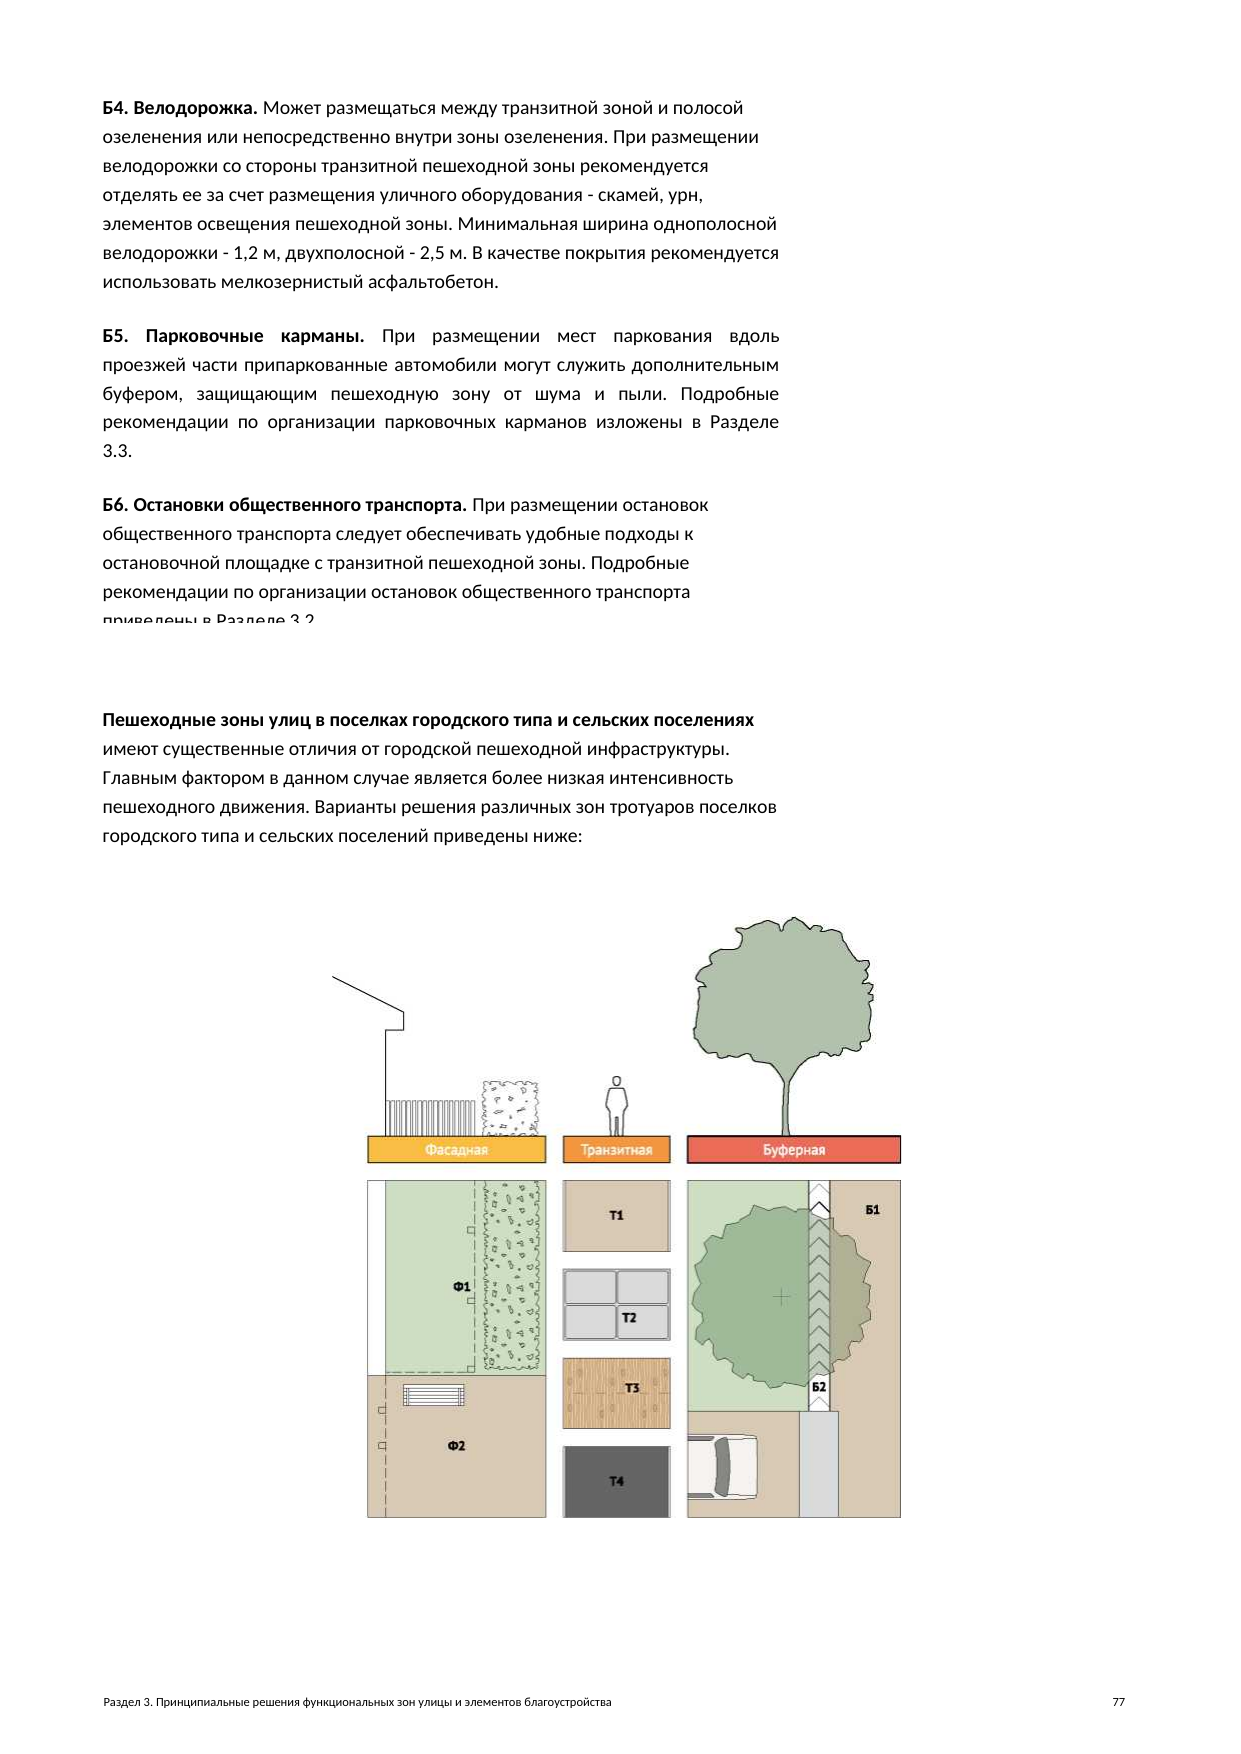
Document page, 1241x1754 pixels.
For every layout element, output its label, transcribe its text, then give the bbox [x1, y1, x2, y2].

text Б4. Велодорожка. Может размещаться между транзитной зоной и полосой озеленения или непосредственно внутри зоны озеленения. При размещении велодорожки со стороны транзитной пешеходной зоны рекомендуется отделять ее за счет размещения уличного оборудования - скамей, урн, элементов освещения пешеходной зоны. Минимальная ширина однополосной велодорожки - 1,2 м, двухполосной - 2,5 м. В качестве покрытия рекомендуется использовать мелкозернистый асфальтобетон. [102, 91, 780, 294]
text Пешеходные зоны улиц в поселках городского типа и сельских поселениях [102, 704, 780, 733]
picture [332, 916, 902, 1518]
text Б6. Остановки общественного транспорта. При размещении остановок общественного транспорта следует обеспечивать удобные подходы к остановочной площадке с транзитной пешеходной зоны. Подробные рекомендации по организации остановок общественного транспорта приведены в Разделе 3.2. [102, 489, 780, 622]
text имеют существенные отличия от городской пешеходной инфраструктуры. Главным фактором в данном случае является более низкая интенсивность пешеходного движения. Варианты решения различных зон тротуаров поселков городского типа и сельских поселений приведены ниже: [102, 733, 780, 848]
text Б5. Парковочные карманы. При размещении мест паркования вдоль проезжей части припаркованные автомобили могут служить дополнительным буфером, защищающим пешеходную зону от шума и пыли. Подробные рекомендации по организации парковочных карманов изложены в Разделе 3.3. [102, 319, 780, 464]
